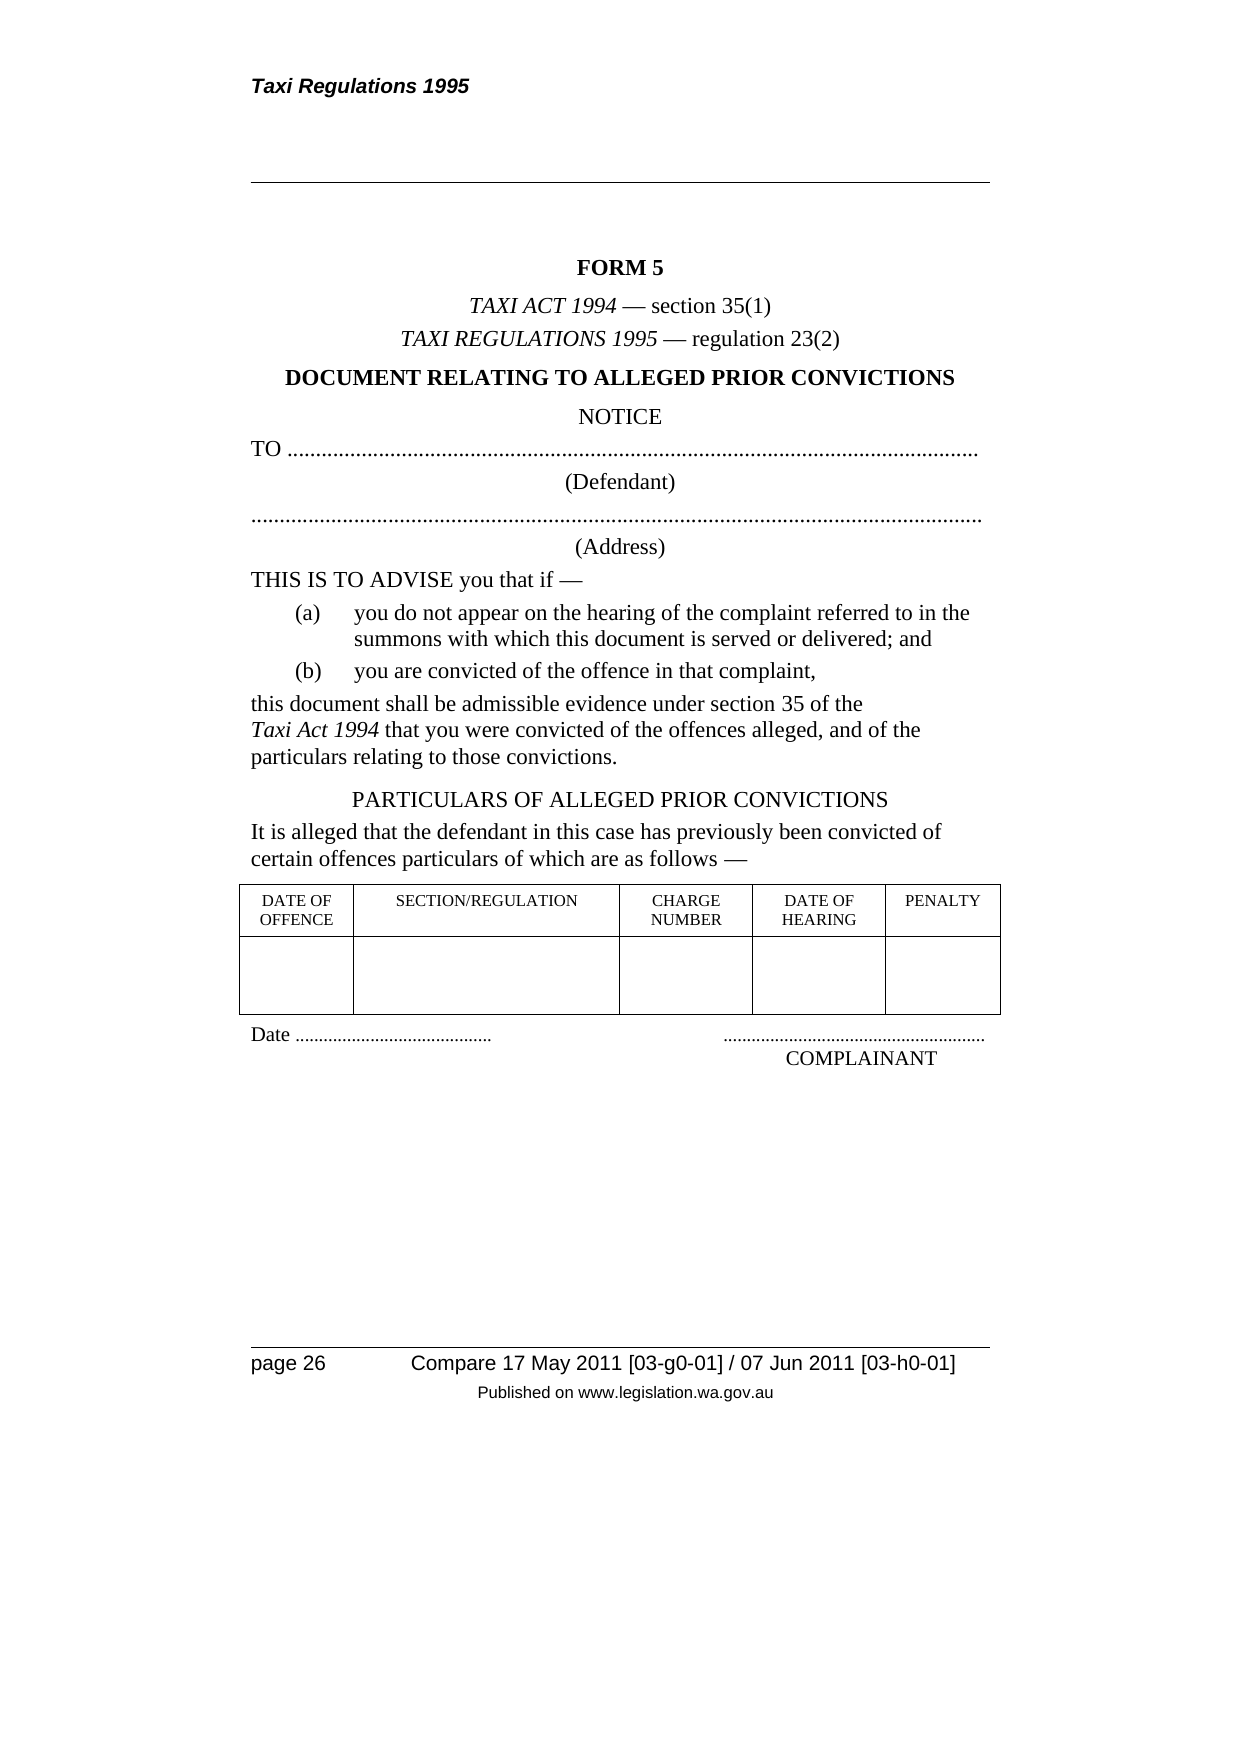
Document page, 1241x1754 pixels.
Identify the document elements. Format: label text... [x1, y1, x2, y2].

text TAXI REGULATIONS 1995 — regulation 23(2) [251, 325, 990, 352]
text Date .......................................... ........................................................ [251, 1022, 990, 1046]
table_cell [354, 937, 619, 1014]
text DOCUMENT RELATING TO ALLEGED PRIOR CONVICTIONS [251, 364, 990, 390]
text (Address) [251, 533, 990, 560]
table_header PENALTY [886, 885, 1000, 936]
text TO ......................................................................................................................... [251, 436, 990, 462]
text NOTICE [251, 403, 990, 429]
text this document shall be admissible evidence under section 35 of the Taxi Act 1994 that you were convicted of the offences alleged, and of the particulars relating to those convictions. [251, 690, 990, 769]
text TAXI ACT 1994 — section 35(1) [251, 293, 990, 319]
table_cell [620, 937, 752, 1014]
text It is alleged that the defendant in this case has previously been convicted of certain offences particulars of which are as follows — [251, 818, 990, 871]
table_header DATE OF OFFENCE [240, 885, 353, 936]
text PARTICULARS OF ALLEGED PRIOR CONVICTIONS [251, 786, 990, 812]
text (b) you are convicted of the offence in that complaint, [265, 657, 990, 684]
text FORM 5 [251, 254, 990, 280]
table_cell [753, 937, 885, 1014]
text THIS IS TO ADVISE you that if — [251, 566, 990, 592]
table_cell [240, 937, 353, 1014]
table_header CHARGE NUMBER [620, 885, 752, 936]
table_cell [886, 937, 1000, 1014]
text (a) you do not appear on the hearing of the complaint referred to in the summons with which this document is served or delivered; and [265, 598, 990, 651]
text COMPLAINANT [251, 1046, 990, 1070]
text ................................................................................................................................ [251, 501, 990, 527]
table_header SECTION/REGULATION [354, 885, 619, 936]
table_header DATE OF HEARING [753, 885, 885, 936]
text (Defendant) [251, 468, 990, 494]
